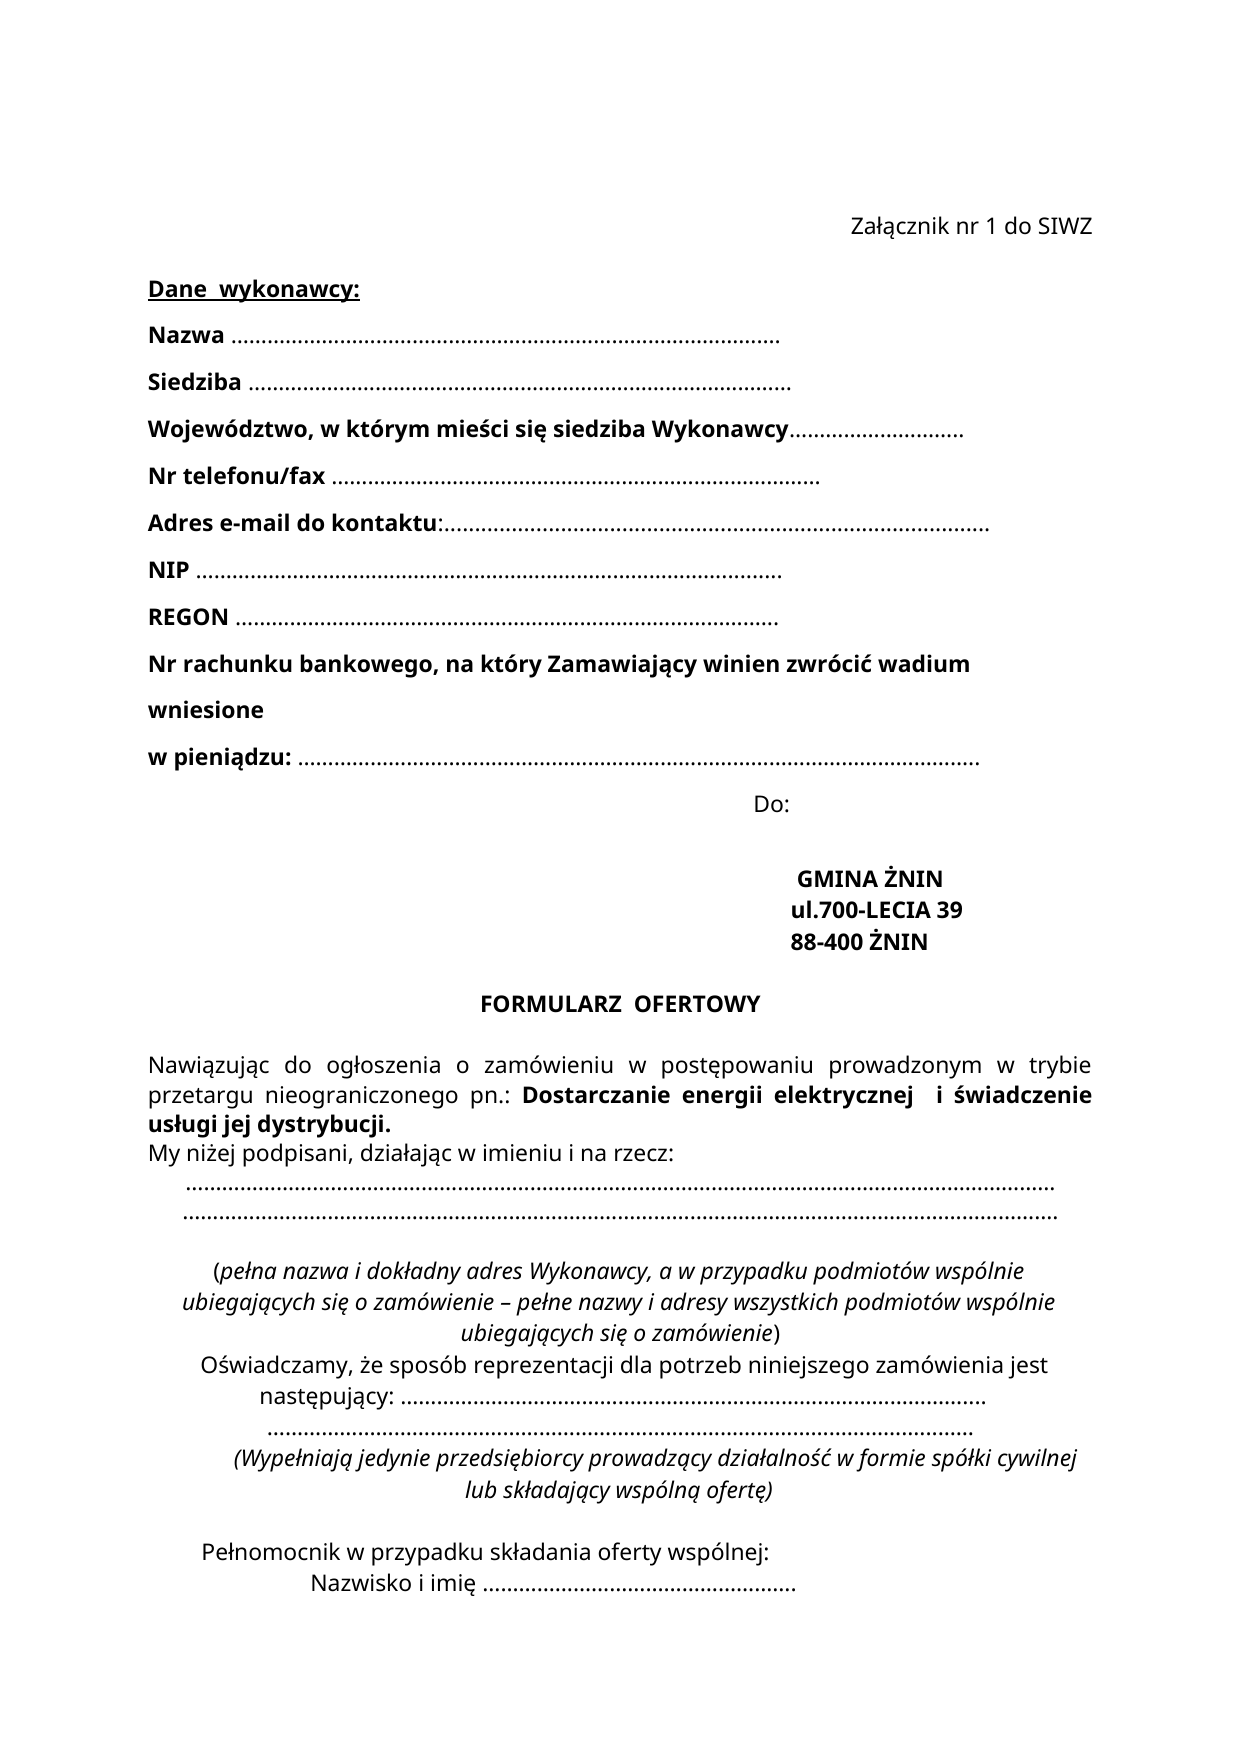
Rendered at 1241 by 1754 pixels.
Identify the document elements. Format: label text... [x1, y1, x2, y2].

text Dane wykonawcy: [148, 273, 1093, 304]
text (Wypełniają jedynie przedsiębiorcy prowadzący działalność w formie spółki cywilnej lub składający wspólną ofertę) [148, 1442, 1093, 1505]
text Siedziba ……………………………………………………………………………… [148, 366, 1093, 398]
text Nr telefonu/fax ……………………………………………………………………… [148, 460, 1093, 491]
text Adres e-mail do kontaktu:......................................................................................... [148, 507, 1093, 538]
text Nazwa ………………………………………………………………………………. [148, 319, 1093, 351]
text (pełna nazwa i dokładny adres Wykonawcy, a w przypadku podmiotów wspólnie ubiegających się o zamówienie – pełne nazwy i adresy wszystkich podmiotów wspólnie ubiegających się o zamówienie) [148, 1255, 1093, 1348]
text REGON ……………………………………………………………………………... [148, 601, 1093, 632]
text Nazwisko i imię ……………………………………………. [148, 1567, 1093, 1598]
text Nr rachunku bankowego, na który Zamawiający winien zwrócić wadium wniesione w pieniądzu: ………………………………………………………………………………………………….. [148, 648, 1093, 773]
text Załącznik nr 1 do SIWZ [148, 210, 1093, 241]
text Nawiązując do ogłoszenia o zamówieniu w postępowaniu prowadzonym w trybie przetargu nieograniczonego pn.: Dostarczanie energii elektrycznej i świadczenie usługi jej dystrybucji. [148, 1051, 1093, 1138]
text Do: [148, 788, 1093, 819]
text ………………………………………………………………………………………………...…… [148, 1411, 1093, 1442]
text FORMULARZ OFERTOWY [148, 988, 1093, 1019]
text 88-400 ŻNIN [148, 926, 1093, 957]
text Województwo, w którym mieści się siedziba Wykonawcy……………………….. [148, 413, 1093, 444]
text My niżej podpisani, działając w imieniu i na rzecz: [148, 1138, 1093, 1167]
text NIP …………………………………………………………………………….......... [148, 554, 1093, 585]
text GMINA ŻNIN [148, 863, 1093, 894]
text ul.700-LECIA 39 [148, 894, 1093, 926]
text Pełnomocnik w przypadku składania oferty wspólnej: [148, 1536, 1093, 1567]
text ……………………………………………………………………………………………………………………………… [148, 1167, 1093, 1196]
text Oświadczamy, że sposób reprezentacji dla potrzeb niniejszego zamówienia jest następujący: ………………………………………………………………………………….... [153, 1348, 1093, 1411]
text ………………………………………………………………………………………………………………………………. [148, 1196, 1093, 1226]
